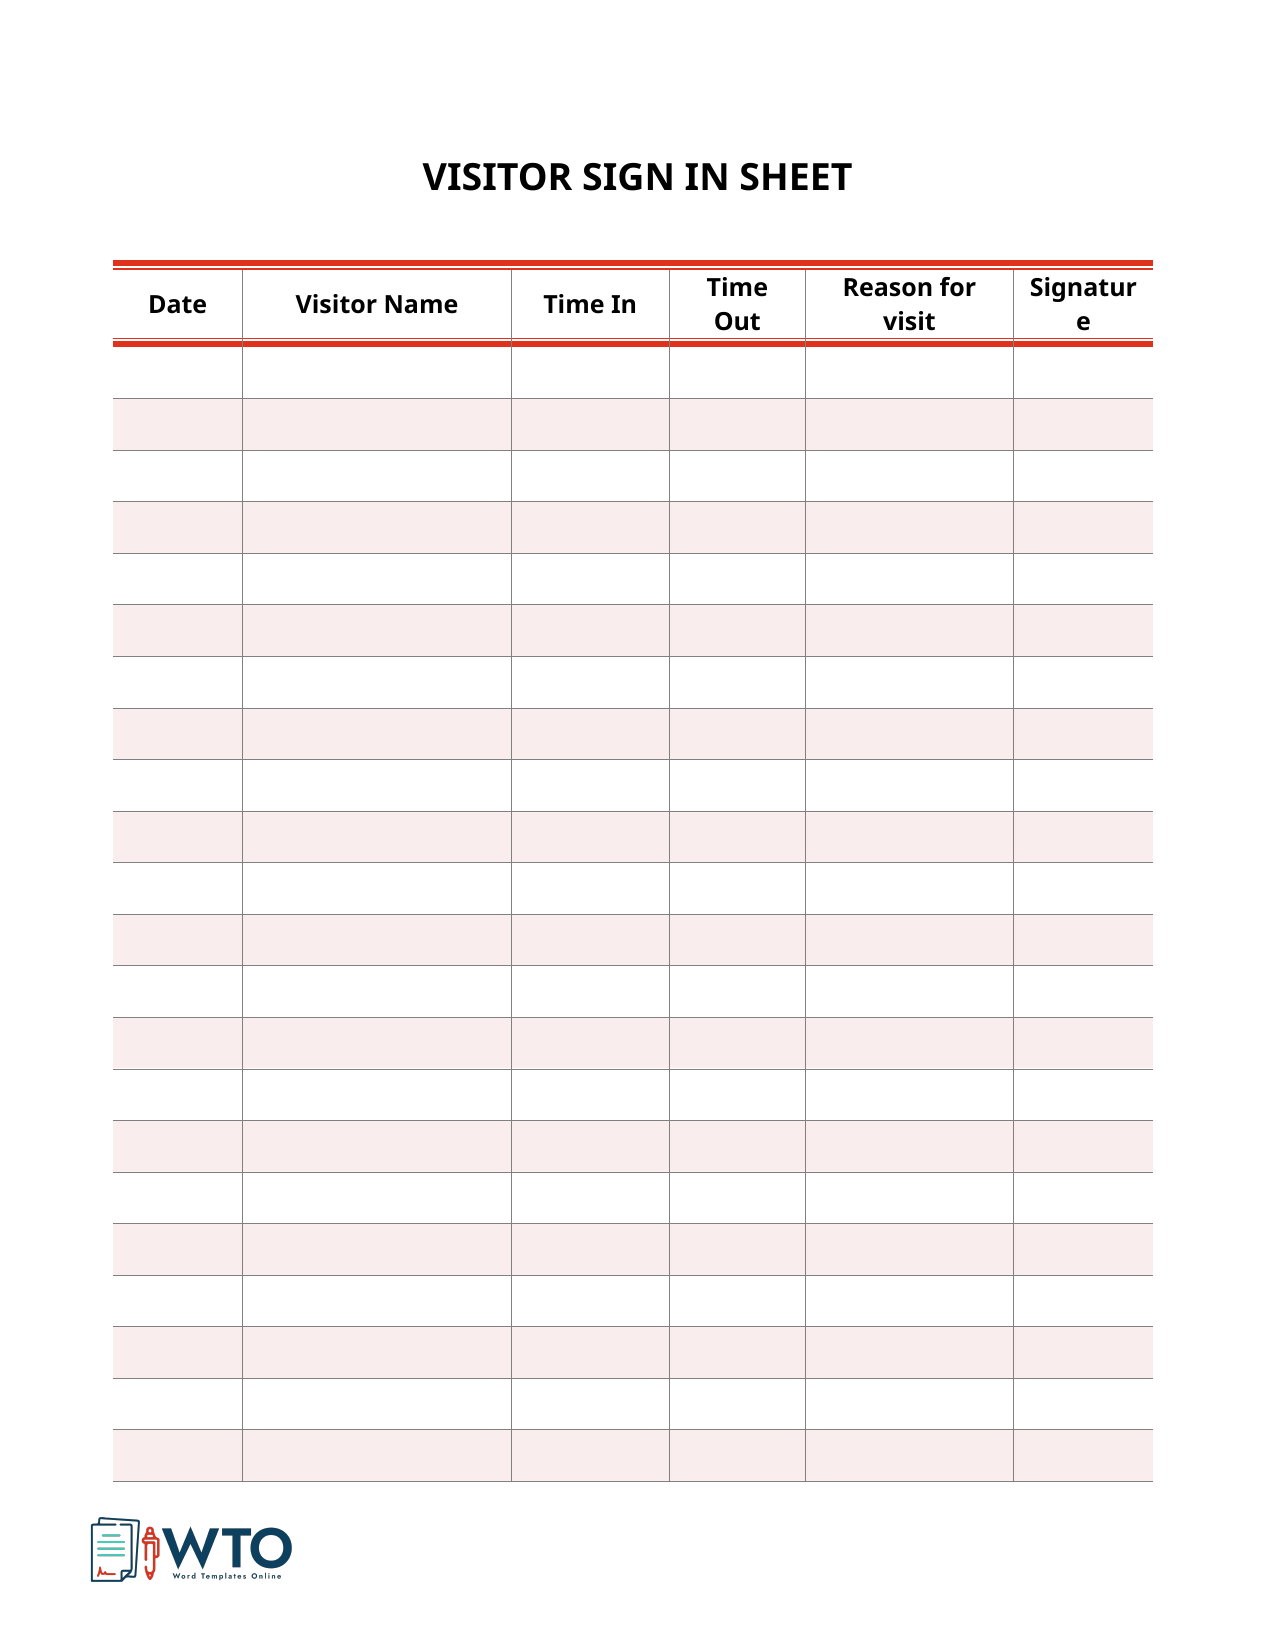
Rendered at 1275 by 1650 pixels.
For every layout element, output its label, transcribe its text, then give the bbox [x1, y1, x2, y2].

table_cell [1014, 605, 1153, 656]
table_cell [512, 451, 669, 501]
table_cell [113, 1430, 242, 1481]
table_cell [512, 812, 669, 862]
table_cell [806, 1379, 1013, 1429]
table_cell [1014, 399, 1153, 450]
table_cell [806, 1018, 1013, 1068]
table_cell [806, 1276, 1013, 1326]
table_cell [512, 554, 669, 604]
table_cell [243, 451, 511, 501]
table_cell [806, 863, 1013, 914]
table_header Reason for visit [806, 270, 1013, 338]
table_cell [670, 502, 805, 553]
table_cell [243, 347, 511, 398]
table_cell [512, 1173, 669, 1223]
table_cell [113, 760, 242, 811]
table_cell [1014, 966, 1153, 1017]
table_cell [512, 1379, 669, 1429]
table_cell [670, 1070, 805, 1120]
table_cell [512, 399, 669, 450]
table_cell [1014, 1018, 1153, 1068]
table_cell [113, 554, 242, 604]
table_cell [670, 554, 805, 604]
table_cell [512, 760, 669, 811]
table_header Signature [1014, 270, 1153, 338]
table_header Date [113, 270, 242, 338]
table_cell [512, 347, 669, 398]
table_cell [1014, 1379, 1153, 1429]
table_cell [512, 1430, 669, 1481]
table_cell [670, 812, 805, 862]
table_cell [512, 502, 669, 553]
table_cell [512, 1276, 669, 1326]
table_cell [670, 399, 805, 450]
table_cell [806, 399, 1013, 450]
table_cell [670, 605, 805, 656]
table_cell [1014, 1070, 1153, 1120]
table_cell [512, 1121, 669, 1172]
table_cell [670, 1224, 805, 1275]
table_cell [113, 966, 242, 1017]
table_cell [806, 605, 1013, 656]
table_cell [806, 709, 1013, 759]
table_cell [1014, 451, 1153, 501]
table_cell [113, 1276, 242, 1326]
table_cell [1014, 1173, 1153, 1223]
table_cell [1014, 709, 1153, 759]
table_cell [243, 863, 511, 914]
table_cell [670, 1018, 805, 1068]
table_cell [512, 709, 669, 759]
text VISITOR SIGN IN SHEET [112, 150, 1162, 201]
table_cell [113, 1018, 242, 1068]
table_cell [243, 1173, 511, 1223]
table_cell [670, 1430, 805, 1481]
table_cell [670, 451, 805, 501]
table_cell [113, 399, 242, 450]
table_cell [806, 1121, 1013, 1172]
table_cell [243, 1276, 511, 1326]
table_cell [243, 1224, 511, 1275]
table_cell [1014, 1276, 1153, 1326]
table_cell [243, 812, 511, 862]
table_cell [113, 1327, 242, 1378]
table_cell [512, 863, 669, 914]
table_cell [806, 966, 1013, 1017]
table_cell [243, 1379, 511, 1429]
table_cell [1014, 812, 1153, 862]
table_cell [512, 915, 669, 965]
table_cell [1014, 1430, 1153, 1481]
table_cell [670, 1121, 805, 1172]
table_cell [670, 863, 805, 914]
table_cell [243, 1018, 511, 1068]
table_cell [806, 554, 1013, 604]
table_cell [113, 812, 242, 862]
table_cell [243, 1121, 511, 1172]
table_cell [806, 760, 1013, 811]
table_cell [243, 1327, 511, 1378]
table_cell [1014, 1121, 1153, 1172]
table_header Time In [512, 270, 669, 338]
table_cell [512, 1327, 669, 1378]
table_cell [806, 1327, 1013, 1378]
table_cell [670, 1327, 805, 1378]
table_cell [1014, 347, 1153, 398]
table_cell [113, 1379, 242, 1429]
table_cell [113, 347, 242, 398]
table_cell [806, 657, 1013, 707]
table_cell [806, 502, 1013, 553]
table_cell [243, 554, 511, 604]
table_cell [243, 1070, 511, 1120]
table_cell [512, 657, 669, 707]
table_cell [1014, 915, 1153, 965]
table_cell [670, 760, 805, 811]
table_cell [113, 863, 242, 914]
table_cell [806, 1070, 1013, 1120]
table_cell [113, 657, 242, 707]
table_cell [806, 812, 1013, 862]
table_cell [113, 1173, 242, 1223]
table_cell [1014, 863, 1153, 914]
table_cell [243, 657, 511, 707]
table_cell [670, 966, 805, 1017]
table_cell [113, 1121, 242, 1172]
table_cell [243, 1430, 511, 1481]
table_cell [243, 502, 511, 553]
table_cell [670, 347, 805, 398]
table_cell [243, 399, 511, 450]
table_cell [806, 1224, 1013, 1275]
table_cell [806, 451, 1013, 501]
table_cell [806, 347, 1013, 398]
table_cell [113, 1070, 242, 1120]
table_cell [1014, 1327, 1153, 1378]
table_cell [670, 657, 805, 707]
table_cell [1014, 657, 1153, 707]
table_cell [243, 709, 511, 759]
table_cell [113, 915, 242, 965]
table_cell [1014, 554, 1153, 604]
table_cell [512, 1018, 669, 1068]
table_cell [243, 966, 511, 1017]
table_cell [243, 605, 511, 656]
table_header Visitor Name [243, 270, 511, 338]
table_cell [670, 709, 805, 759]
table_cell [670, 915, 805, 965]
table_cell [512, 1070, 669, 1120]
table_cell [670, 1276, 805, 1326]
table_cell [113, 709, 242, 759]
table_cell [243, 915, 511, 965]
table_cell [243, 760, 511, 811]
table_cell [113, 1224, 242, 1275]
table_cell [670, 1379, 805, 1429]
table_cell [512, 1224, 669, 1275]
table_cell [806, 1173, 1013, 1223]
table_cell [512, 966, 669, 1017]
table_cell [670, 1173, 805, 1223]
table_cell [806, 1430, 1013, 1481]
table_cell [113, 451, 242, 501]
table_cell [806, 915, 1013, 965]
table_cell [1014, 1224, 1153, 1275]
table_header Time Out [670, 270, 805, 338]
table_cell [512, 605, 669, 656]
table_cell [1014, 760, 1153, 811]
table_cell [113, 605, 242, 656]
picture [86, 1514, 304, 1589]
table_cell [113, 502, 242, 553]
table_cell [1014, 502, 1153, 553]
